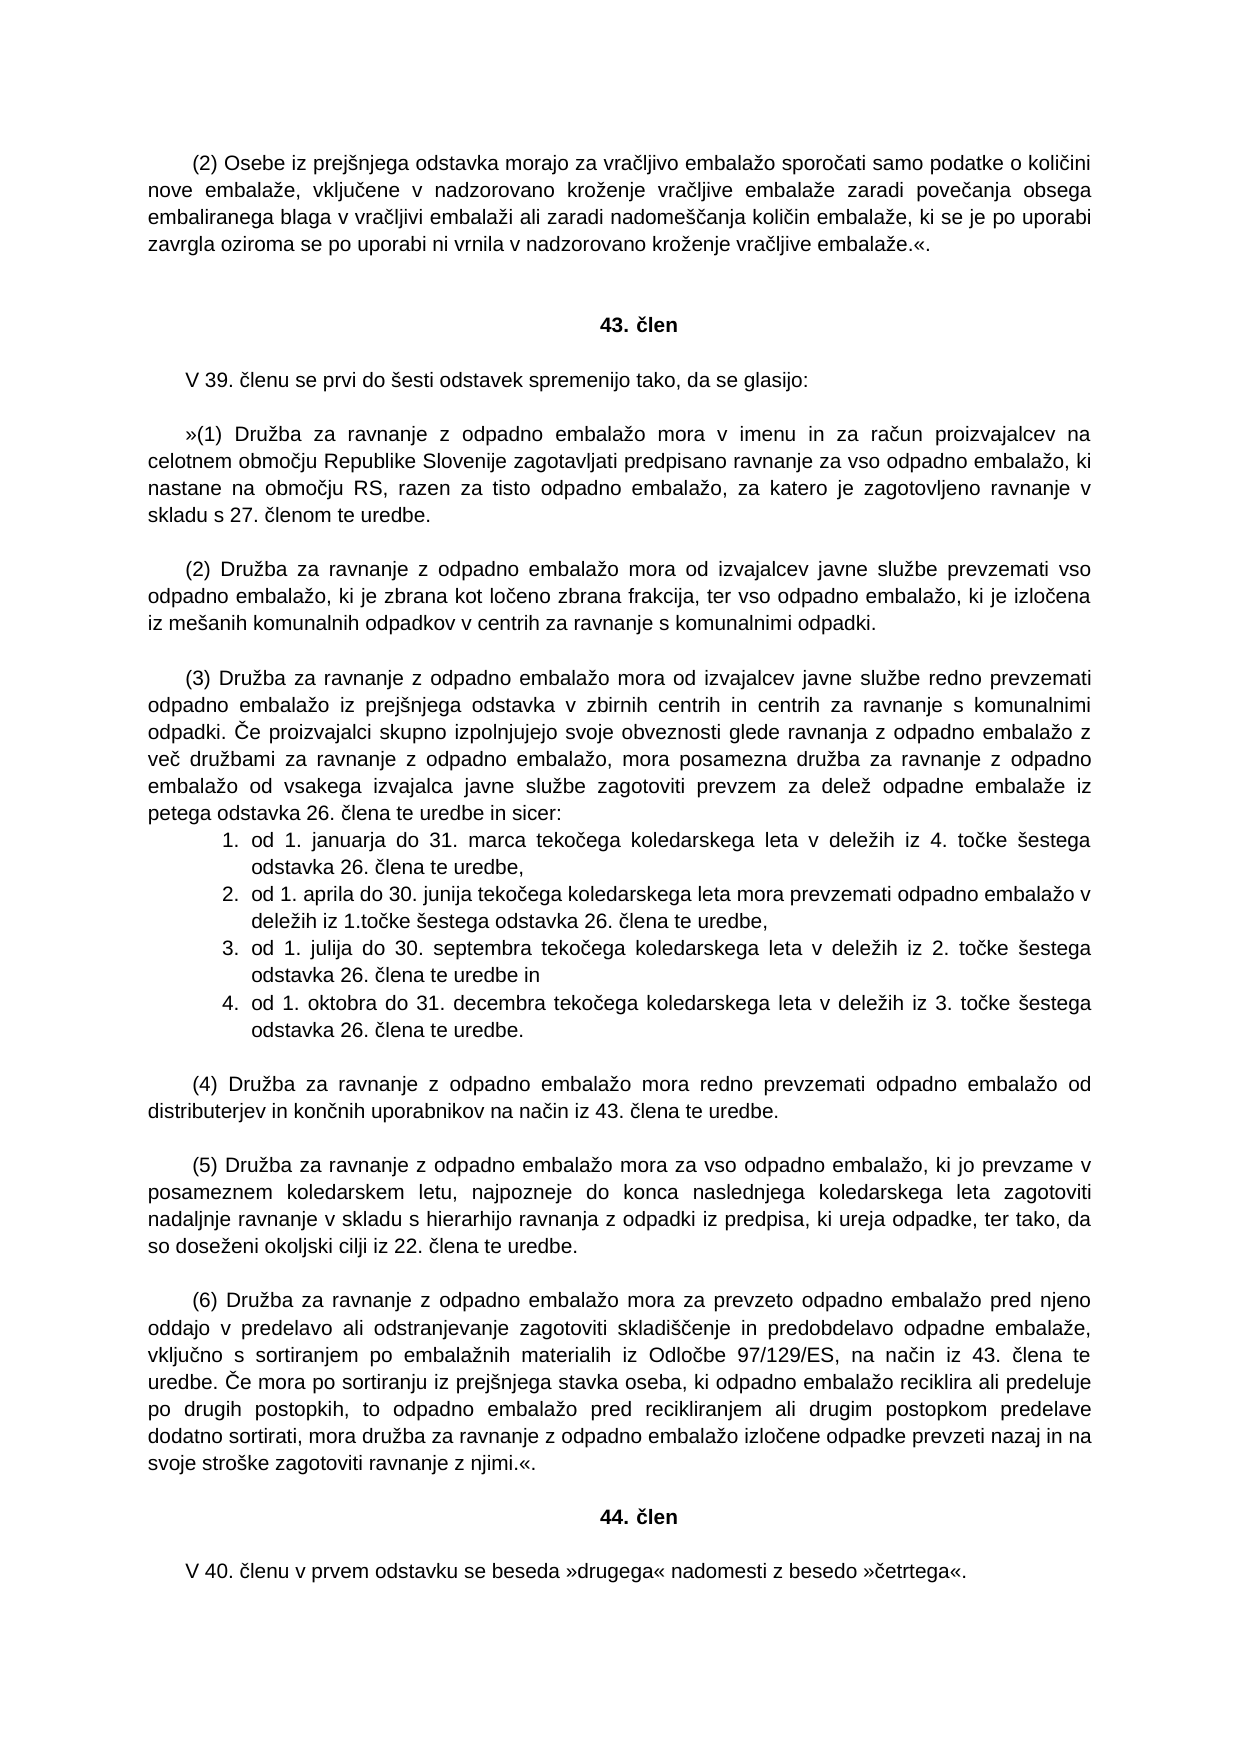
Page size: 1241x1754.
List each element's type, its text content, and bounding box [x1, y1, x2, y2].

text (3) Družba za ravnanje z odpadno embalažo mora od izvajalcev javne službe redno prevzemati odpadno embalažo iz prejšnjega odstavka v zbirnih centrih in centrih za ravnanje s komunalnimi odpadki. Če proizvajalci skupno izpolnjujejo svoje obveznosti glede ravnanja z odpadno embalažo z več družbami za ravnanje z odpadno embalažo, mora posamezna družba za ravnanje z odpadno embalažo od vsakega izvajalca javne službe zagotoviti prevzem za delež odpadne embalaže iz petega odstavka 26. člena te uredbe in sicer: [148, 662, 1093, 825]
text V 39. členu se prvi do šesti odstavek spremenijo tako, da se glasijo: [148, 364, 1093, 391]
text (5) Družba za ravnanje z odpadno embalažo mora za vso odpadno embalažo, ki jo prevzame v posameznem koledarskem letu, najpozneje do konca naslednjega koledarskega leta zagotoviti nadaljnje ravnanje v skladu s hierarhijo ravnanja z odpadki iz predpisa, ki ureja odpadke, ter tako, da so doseženi okoljski cilji iz 22. člena te uredbe. [148, 1150, 1093, 1258]
list člen [148, 1502, 1093, 1529]
list od 1. aprila do 30. junija tekočega koledarskega leta mora prevzemati odpadno embalažo v deležih iz 1.točke šestega odstavka 26. člena te uredbe, [222, 879, 1093, 933]
list od 1. julija do 30. septembra tekočega koledarskega leta v deležih iz 2. točke šestega odstavka 26. člena te uredbe in [222, 933, 1093, 987]
list člen [148, 310, 1093, 337]
text V 40. členu v prvem odstavku se beseda »drugega« nadomesti z besedo »četrtega«. [148, 1556, 1093, 1583]
text (2) Osebe iz prejšnjega odstavka morajo za vračljivo embalažo sporočati samo podatke o količini nove embalaže, vključene v nadzorovano kroženje vračljive embalaže zaradi povečanja obsega embaliranega blaga v vračljivi embalaži ali zaradi nadomeščanja količin embalaže, ki se je po uporabi zavrgla oziroma se po uporabi ni vrnila v nadzorovano kroženje vračljive embalaže.«. [148, 148, 1093, 256]
text (2) Družba za ravnanje z odpadno embalažo mora od izvajalcev javne službe prevzemati vso odpadno embalažo, ki je zbrana kot ločeno zbrana frakcija, ter vso odpadno embalažo, ki je izločena iz mešanih komunalnih odpadkov v centrih za ravnanje s komunalnimi odpadki. [148, 554, 1093, 635]
text »(1) Družba za ravnanje z odpadno embalažo mora v imenu in za račun proizvajalcev na celotnem območju Republike Slovenije zagotavljati predpisano ravnanje za vso odpadno embalažo, ki nastane na območju RS, razen za tisto odpadno embalažo, za katero je zagotovljeno ravnanje v skladu s 27. členom te uredbe. [148, 418, 1093, 527]
list od 1. oktobra do 31. decembra tekočega koledarskega leta v deležih iz 3. točke šestega odstavka 26. člena te uredbe. [222, 987, 1093, 1041]
text (6) Družba za ravnanje z odpadno embalažo mora za prevzeto odpadno embalažo pred njeno oddajo v predelavo ali odstranjevanje zagotoviti skladiščenje in predobdelavo odpadne embalaže, vključno s sortiranjem po embalažnih materialih iz Odločbe 97/129/ES, na način iz 43. člena te uredbe. Če mora po sortiranju iz prejšnjega stavka oseba, ki odpadno embalažo reciklira ali predeluje po drugih postopkih, to odpadno embalažo pred recikliranjem ali drugim postopkom predelave dodatno sortirati, mora družba za ravnanje z odpadno embalažo izločene odpadke prevzeti nazaj in na svoje stroške zagotoviti ravnanje z njimi.«. [148, 1285, 1093, 1475]
list od 1. januarja do 31. marca tekočega koledarskega leta v deležih iz 4. točke šestega odstavka 26. člena te uredbe, [222, 825, 1093, 879]
text (4) Družba za ravnanje z odpadno embalažo mora redno prevzemati odpadno embalažo od distributerjev in končnih uporabnikov na način iz 43. člena te uredbe. [148, 1068, 1093, 1123]
